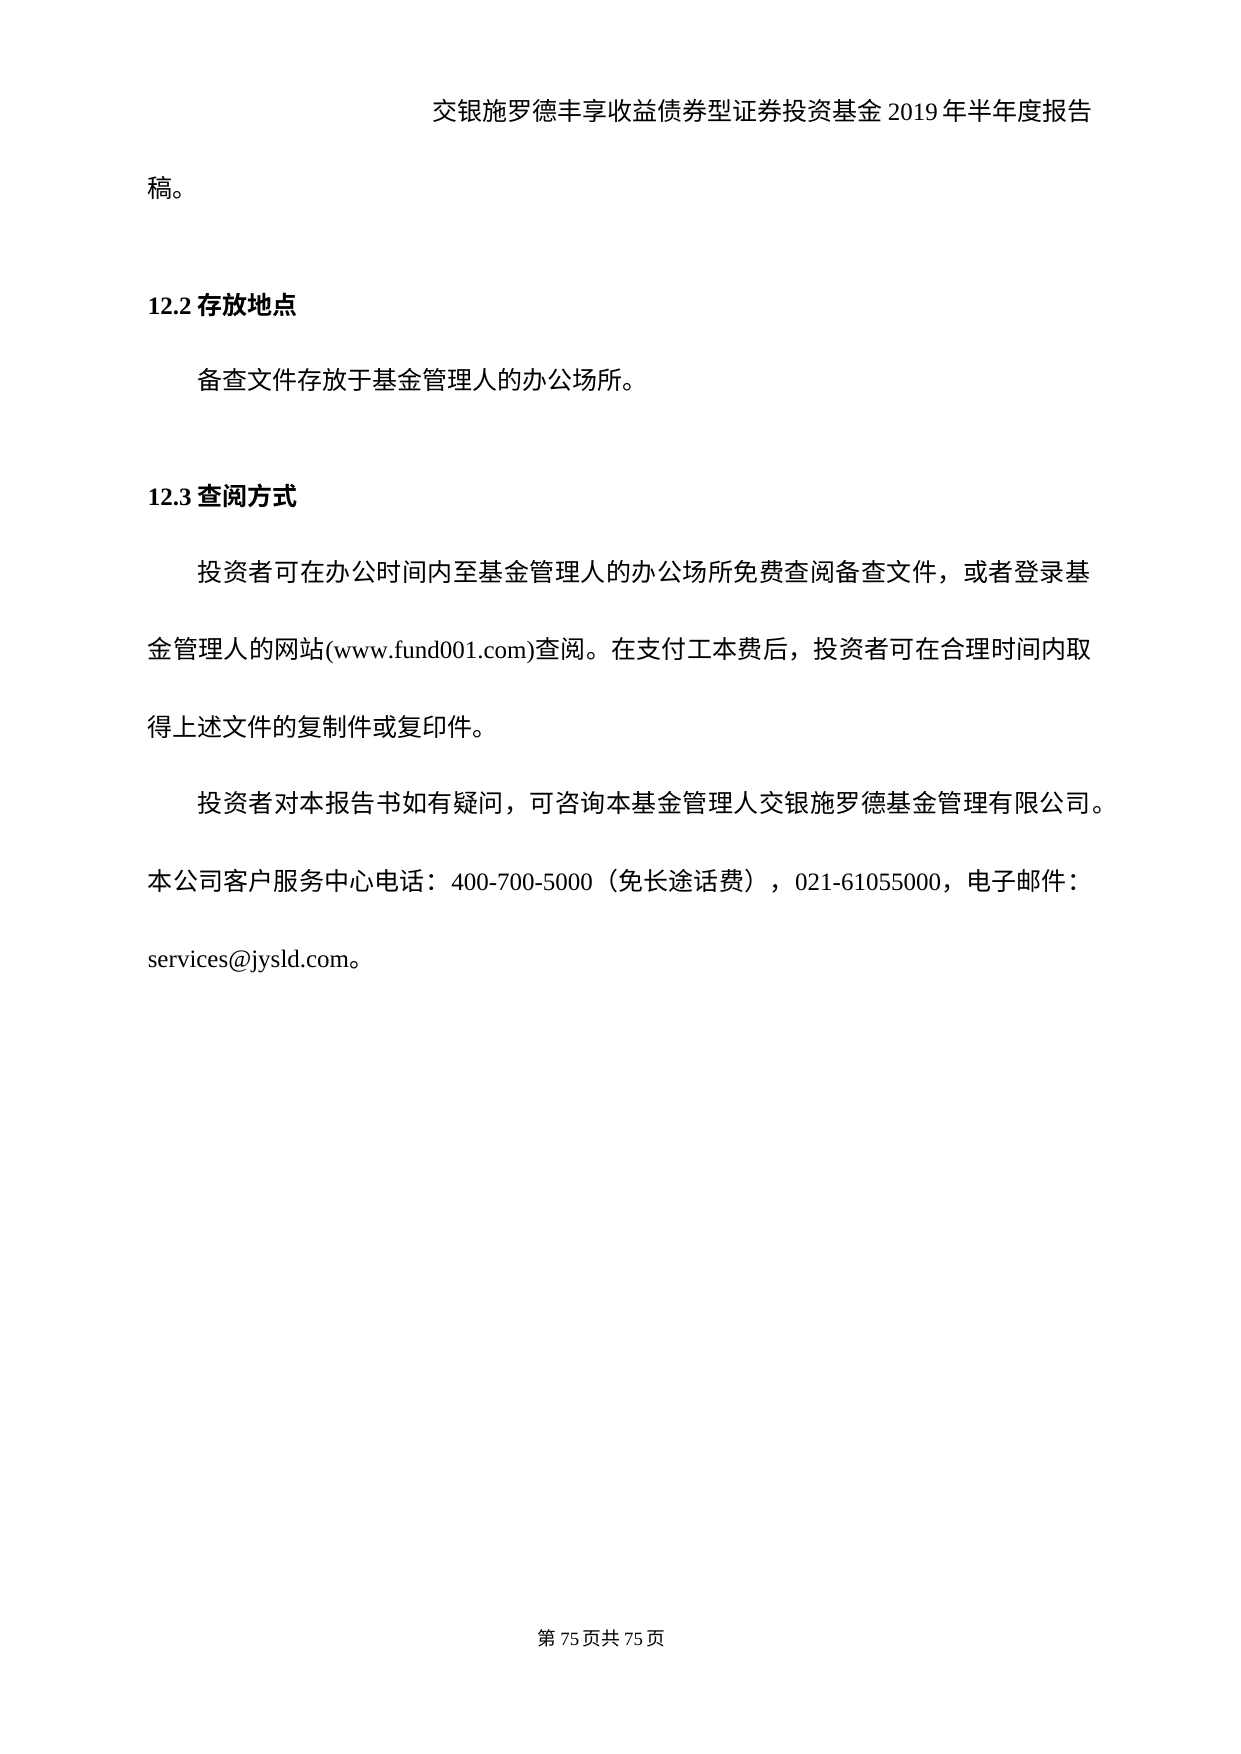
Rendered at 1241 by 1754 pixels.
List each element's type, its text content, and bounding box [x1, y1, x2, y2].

subtitle 12.3 查阅方式 [148, 462, 1092, 527]
text 投资者对本报告书如有疑问，可咨询本基金管理人交银施罗德基金管理有限公司。本公司客户服务中心电话：400-700-5000（免长途话费），021-61055000，电子邮件：services@jysld.com。 [148, 769, 1092, 989]
text 备查文件存放于基金管理人的办公场所。 [148, 346, 1092, 411]
subtitle 12.2 存放地点 [148, 271, 1092, 336]
text 投资者可在办公时间内至基金管理人的办公场所免费查阅备查文件，或者登录基金管理人的网站(www.fund001.com)查阅。在支付工本费后，投资者可在合理时间内取得上述文件的复制件或复印件。 [148, 538, 1092, 758]
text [148, 154, 1092, 219]
